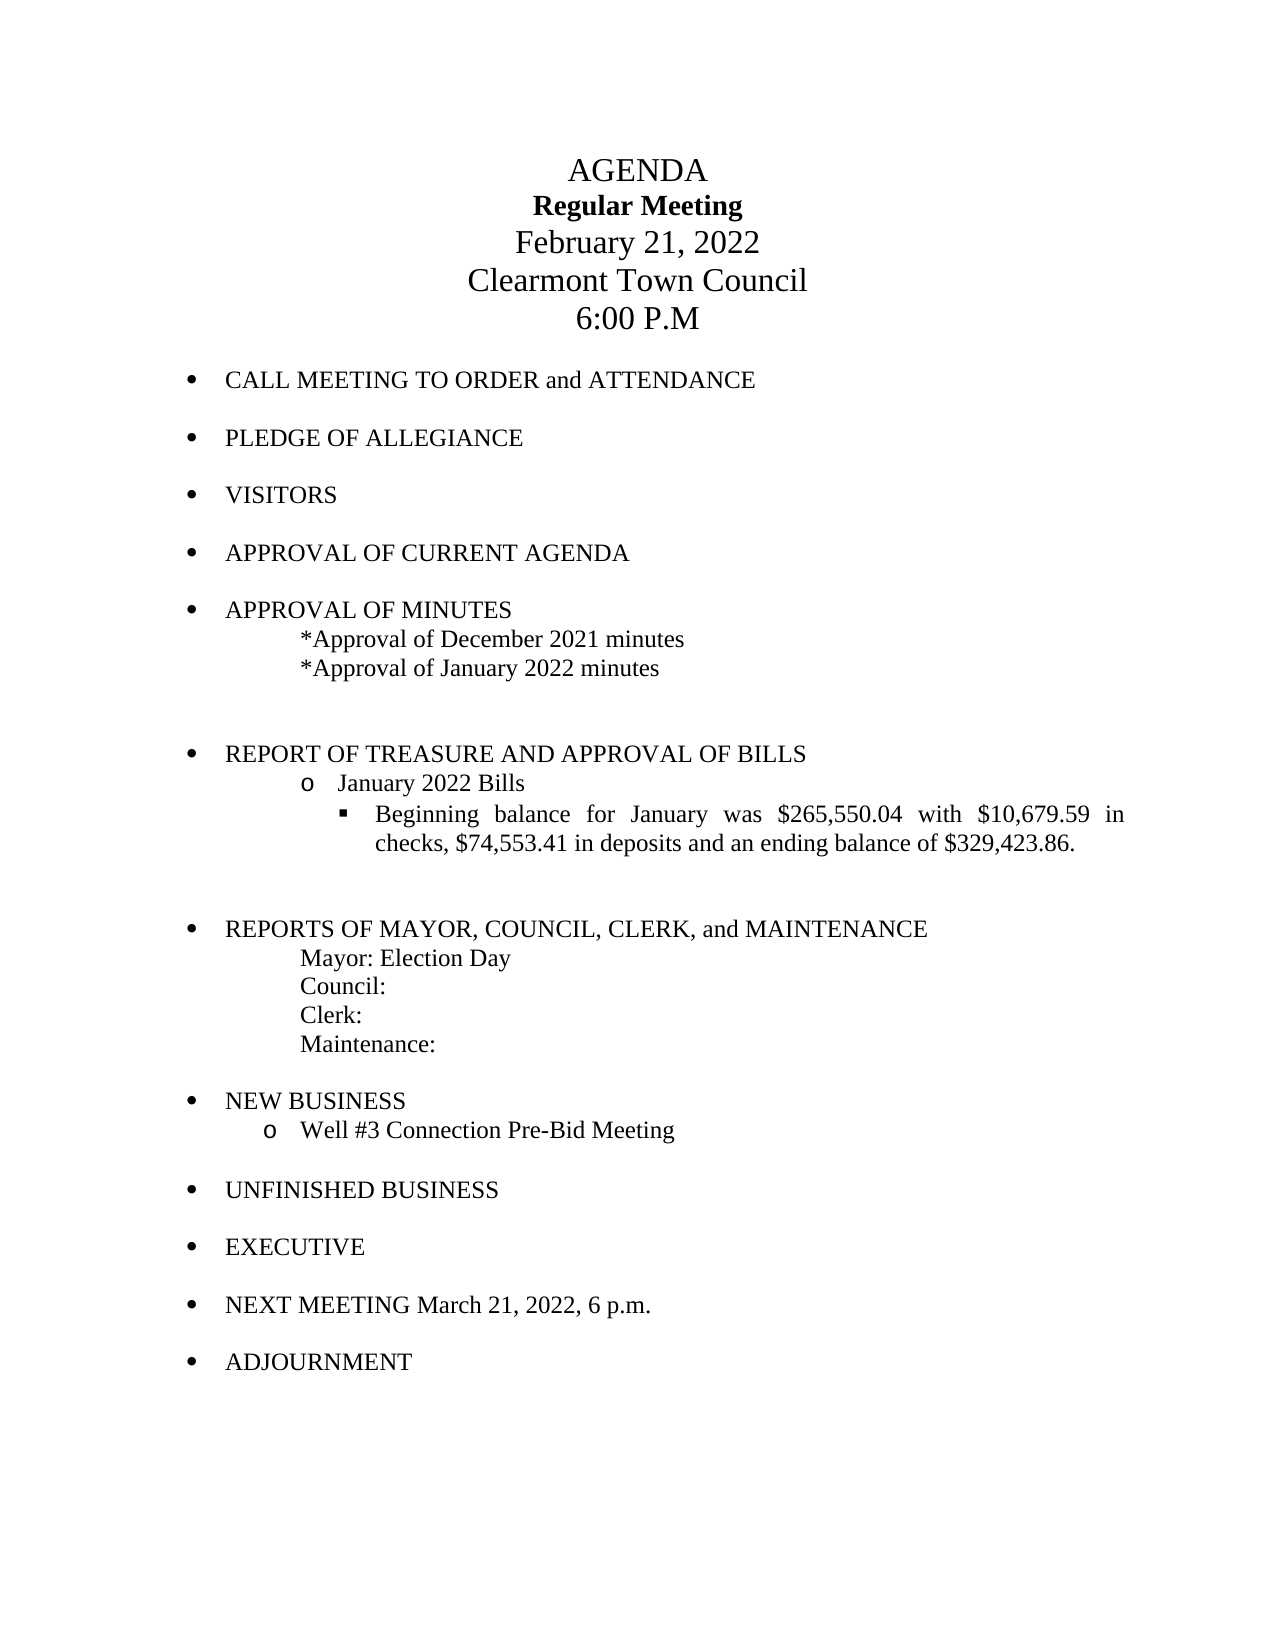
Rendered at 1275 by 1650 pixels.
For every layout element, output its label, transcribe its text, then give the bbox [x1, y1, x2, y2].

list REPORT OF TREASURE AND APPROVAL OF BILLS [187, 739, 1125, 768]
subtitle Clearmont Town Council [150, 260, 1125, 298]
text *Approval of January 2022 minutes [225, 653, 1125, 682]
list Well #3 Connection Pre-Bid Meeting [262, 1115, 1125, 1146]
text Mayor: Election Day [225, 943, 1125, 971]
subtitle February 21, 2022 [150, 222, 1125, 260]
list PLEDGE OF ALLEGIANCE [187, 423, 1125, 452]
list APPROVAL OF MINUTES [187, 596, 1125, 624]
list January 2022 Bills [300, 768, 1125, 799]
list EXECUTIVE [187, 1232, 1125, 1261]
list CALL MEETING TO ORDER and ATTENDANCE [187, 366, 1125, 394]
list ADJOURNMENT [187, 1347, 1125, 1376]
list VISITORS [187, 481, 1125, 509]
text Regular Meeting [150, 188, 1125, 222]
text Council: [281, 971, 1125, 1000]
list Beginning balance for January was $265,550.04 with $10,679.59 in checks, $74,553.41 in deposits and an ending balance of $329,423.86. [337, 799, 1125, 856]
list REPORTS OF MAYOR, COUNCIL, CLERK, and MAINTENANCE [187, 914, 1125, 943]
list NEW BUSINESS [187, 1086, 1125, 1115]
list NEXT MEETING March 21, 2022, 6 p.m. [187, 1290, 1125, 1318]
subtitle 6:00 P.M [150, 298, 1125, 337]
list Clerk: [225, 1000, 1125, 1029]
list Maintenance: [300, 1029, 1125, 1058]
text *Approval of December 2021 minutes [225, 624, 1125, 653]
list UNFINISHED BUSINESS [187, 1175, 1125, 1203]
subtitle AGENDA [150, 150, 1125, 188]
list APPROVAL OF CURRENT AGENDA [187, 538, 1125, 567]
